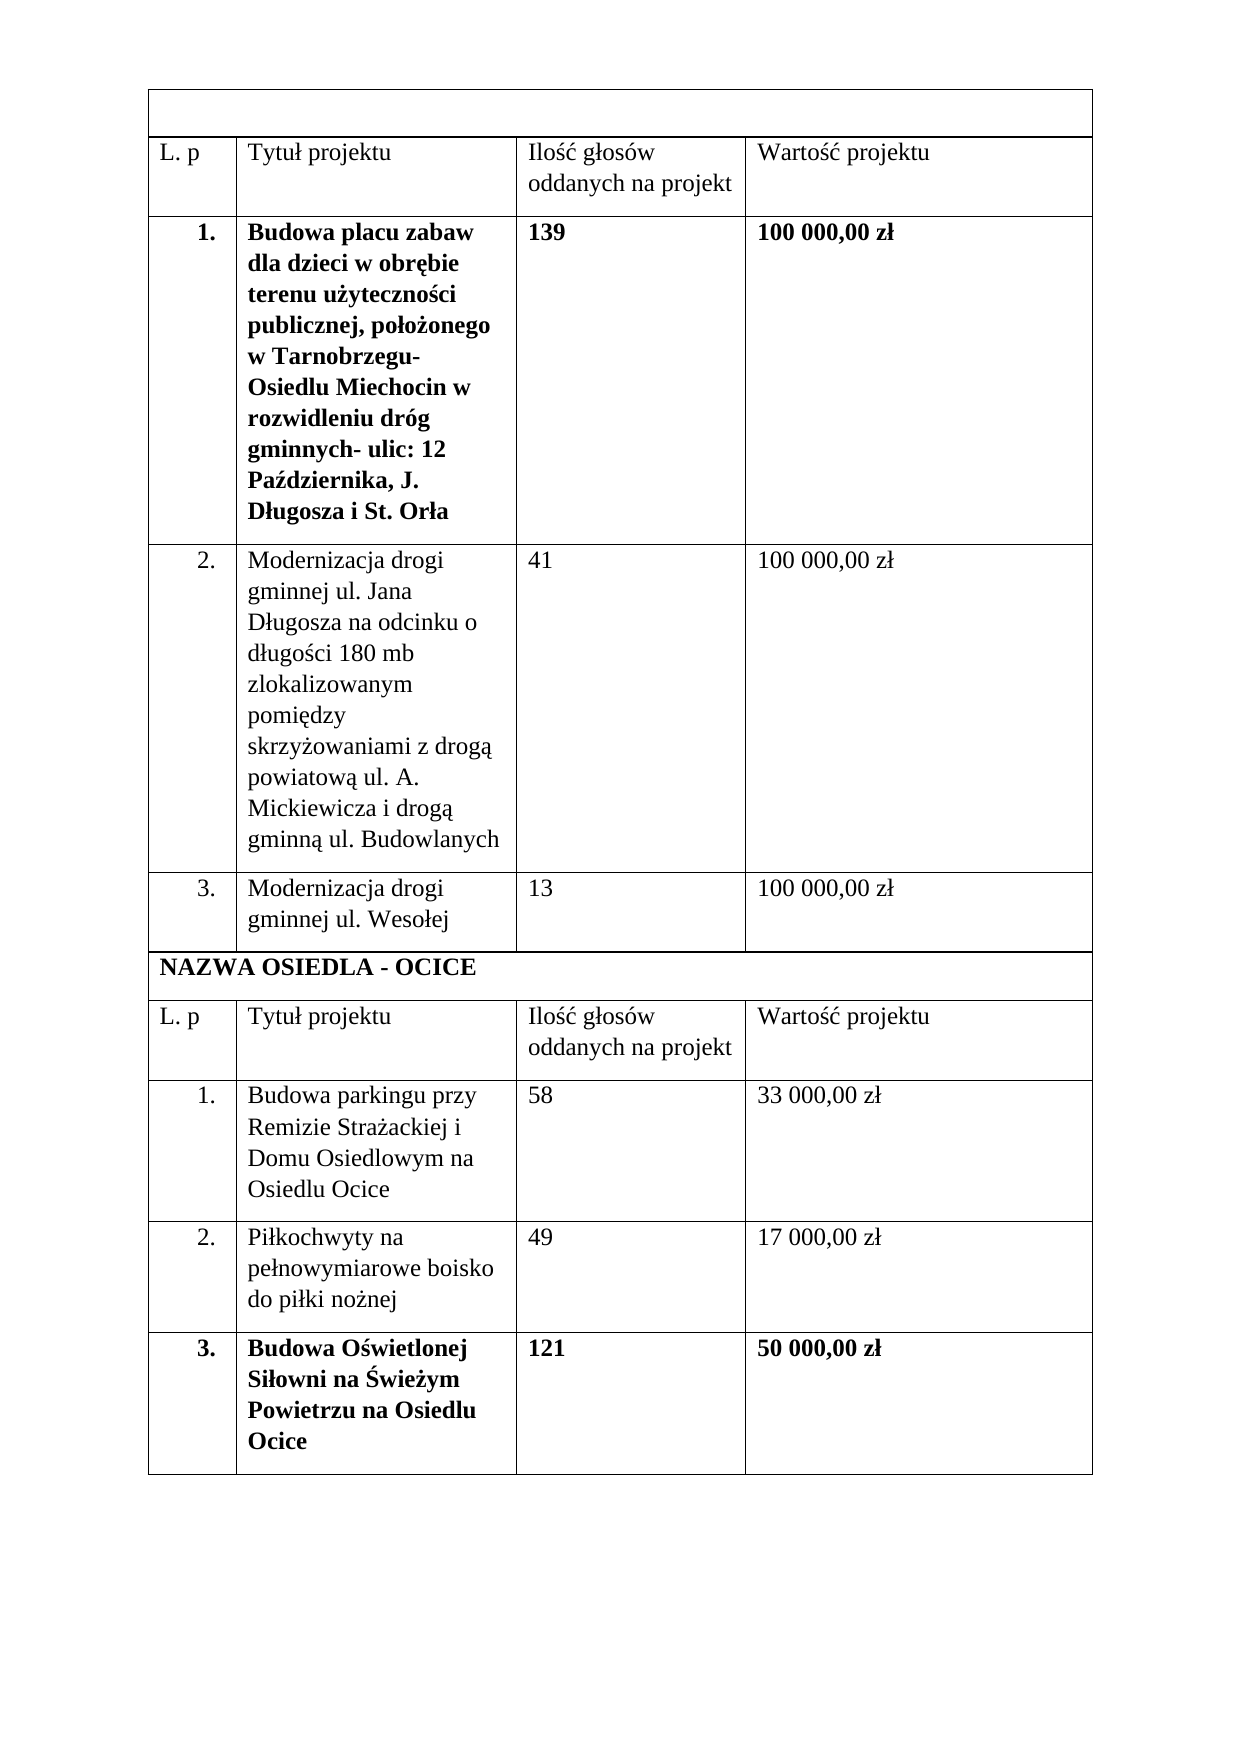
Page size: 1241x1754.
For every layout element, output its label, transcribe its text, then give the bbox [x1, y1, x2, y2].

table_cell L. p [149, 138, 236, 216]
table_cell 13 [517, 873, 745, 951]
table_cell Piłkochwyty na pełnowymiarowe boisko do piłki nożnej [237, 1222, 516, 1332]
table_cell Modernizacja drogi gminnej ul. Jana Długosza na odcinku o długości 180 mb zlokalizowanym pomiędzy skrzyżowaniami z drogą powiatową ul. A. Mickiewicza i drogą gminną ul. Budowlanych [237, 545, 516, 872]
table_cell [149, 1333, 236, 1473]
table_cell Ilość głosów oddanych na projekt [517, 1001, 745, 1079]
table_cell [149, 545, 236, 872]
table_cell Wartość projektu [746, 1001, 1092, 1079]
table_cell [149, 217, 236, 544]
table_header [149, 90, 1092, 136]
table_cell [149, 1222, 236, 1332]
table_cell [149, 873, 236, 951]
table_cell 139 [517, 217, 745, 544]
table_cell Budowa Oświetlonej Siłowni na Świeżym Powietrzu na Osiedlu Ocice [237, 1333, 516, 1473]
table_cell Tytuł projektu [237, 138, 516, 216]
table_cell 100 000,00 zł [746, 217, 1092, 544]
table_cell NAZWA OSIEDLA - OCICE [149, 953, 1092, 1000]
table_cell L. p [149, 1001, 236, 1079]
table_cell Tytuł projektu [237, 1001, 516, 1079]
table_cell 49 [517, 1222, 745, 1332]
table_cell Modernizacja drogi gminnej ul. Wesołej [237, 873, 516, 951]
table_cell 41 [517, 545, 745, 872]
table_cell 121 [517, 1333, 745, 1473]
table_cell Wartość projektu [746, 138, 1092, 216]
table_cell 100 000,00 zł [746, 873, 1092, 951]
table_cell 50 000,00 zł [746, 1333, 1092, 1473]
table_cell [149, 1081, 236, 1221]
table_cell 17 000,00 zł [746, 1222, 1092, 1332]
table_cell 33 000,00 zł [746, 1081, 1092, 1221]
table_cell Budowa parkingu przy Remizie Strażackiej i Domu Osiedlowym na Osiedlu Ocice [237, 1081, 516, 1221]
table_cell Ilość głosów oddanych na projekt [517, 138, 745, 216]
table_cell 58 [517, 1081, 745, 1221]
table_cell Budowa placu zabaw dla dzieci w obrębie terenu użyteczności publicznej, położonego w Tarnobrzegu- Osiedlu Miechocin w rozwidleniu dróg gminnych- ulic: 12 Października, J. Długosza i St. Orła [237, 217, 516, 544]
table_cell 100 000,00 zł [746, 545, 1092, 872]
